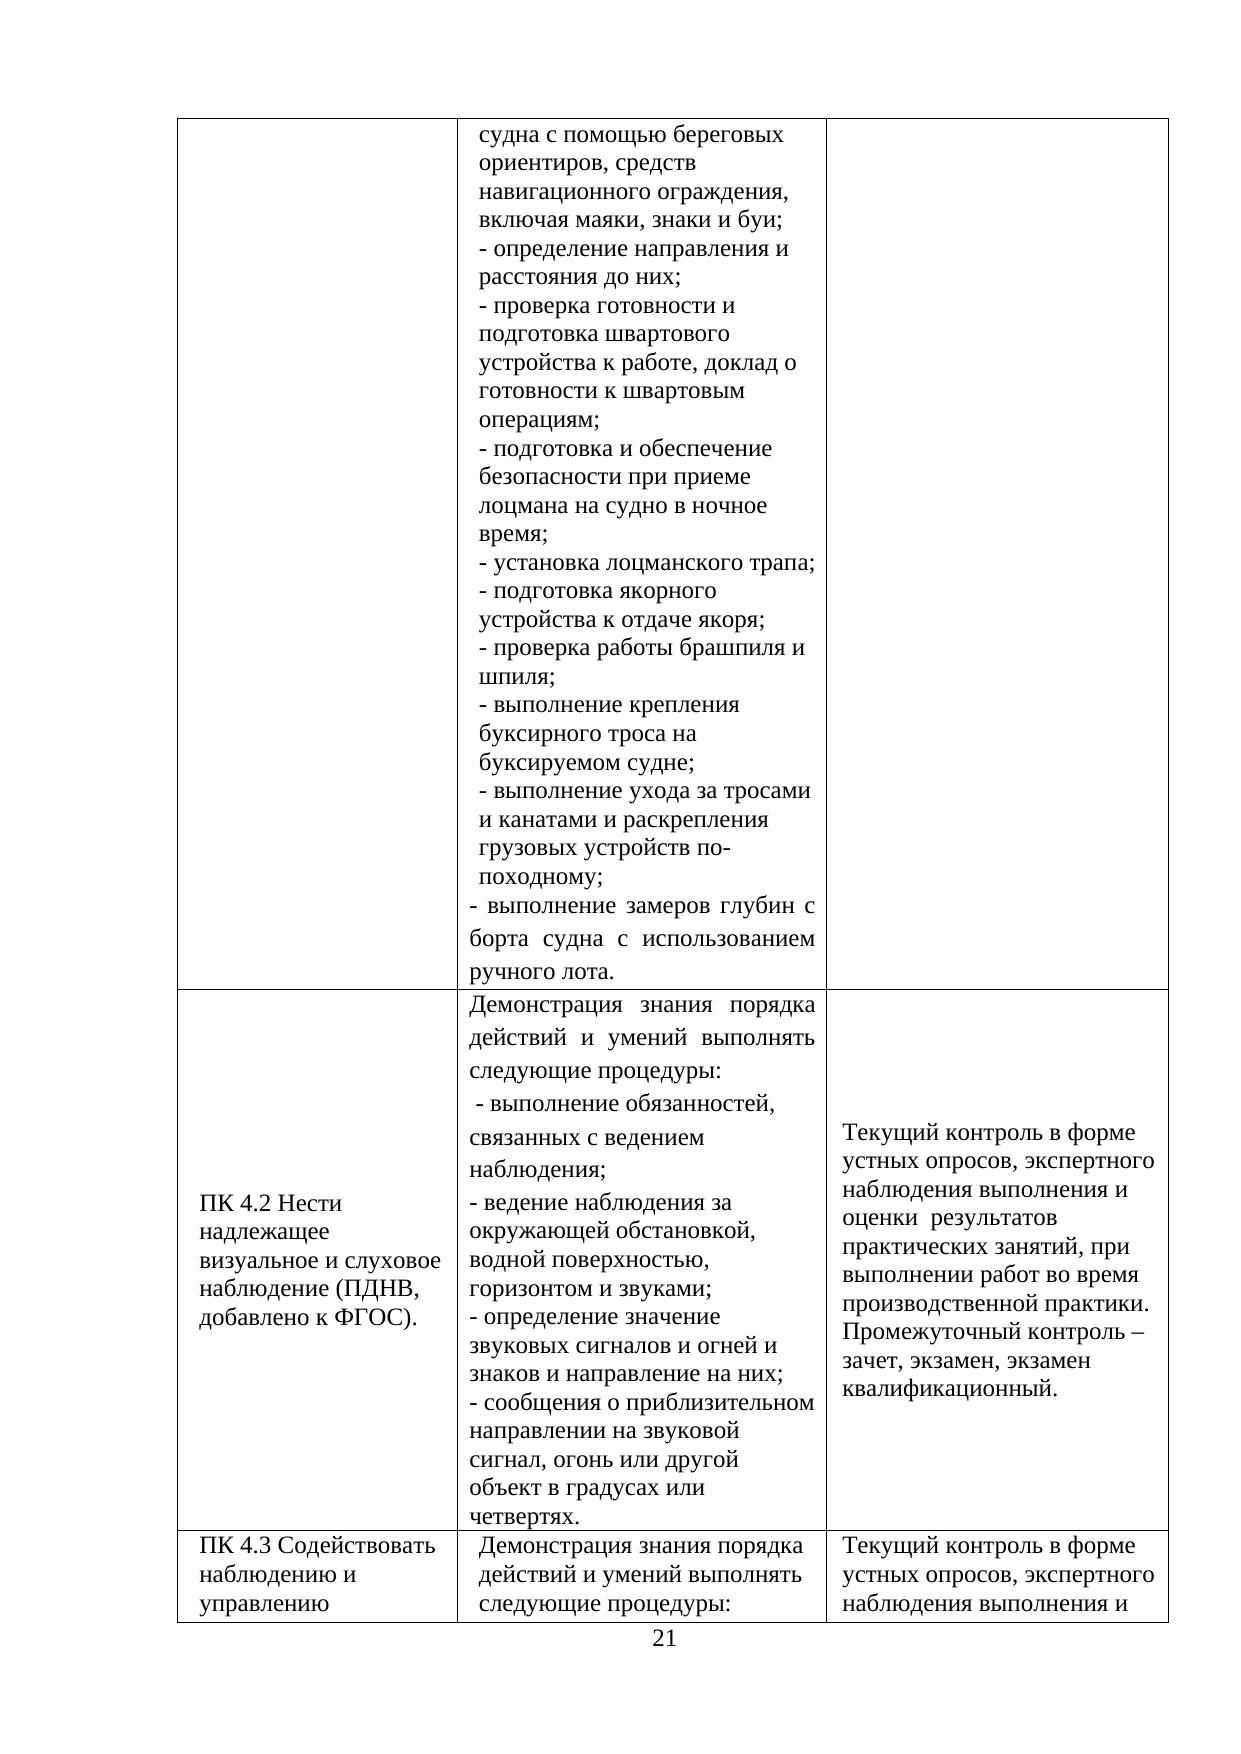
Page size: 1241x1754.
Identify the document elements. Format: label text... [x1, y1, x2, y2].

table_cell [178, 119, 457, 988]
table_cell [827, 119, 1168, 988]
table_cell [178, 1531, 457, 1622]
table_cell ПК 4.2 Нести надлежащее визуальное и слуховое наблюдение (ПДНВ, добавлено к ФГОС). [178, 990, 457, 1530]
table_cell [827, 1531, 1168, 1622]
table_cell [458, 1531, 826, 1622]
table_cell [458, 119, 826, 988]
table_cell Демонстрация знания порядка действий и умений выполнять следующие процедуры: - выполнение обязанностей, связанных с ведением наблюдения; - ведение наблюдения за окружающей обстановкой, водной поверхностью, горизонтом и звуками; - определение значение звуковых сигналов и огней и знаков и направление на них; - сообщения о приблизительном направлении на звуковой сигнал, огонь или другой объект в градусах или четвертях. [458, 990, 826, 1530]
